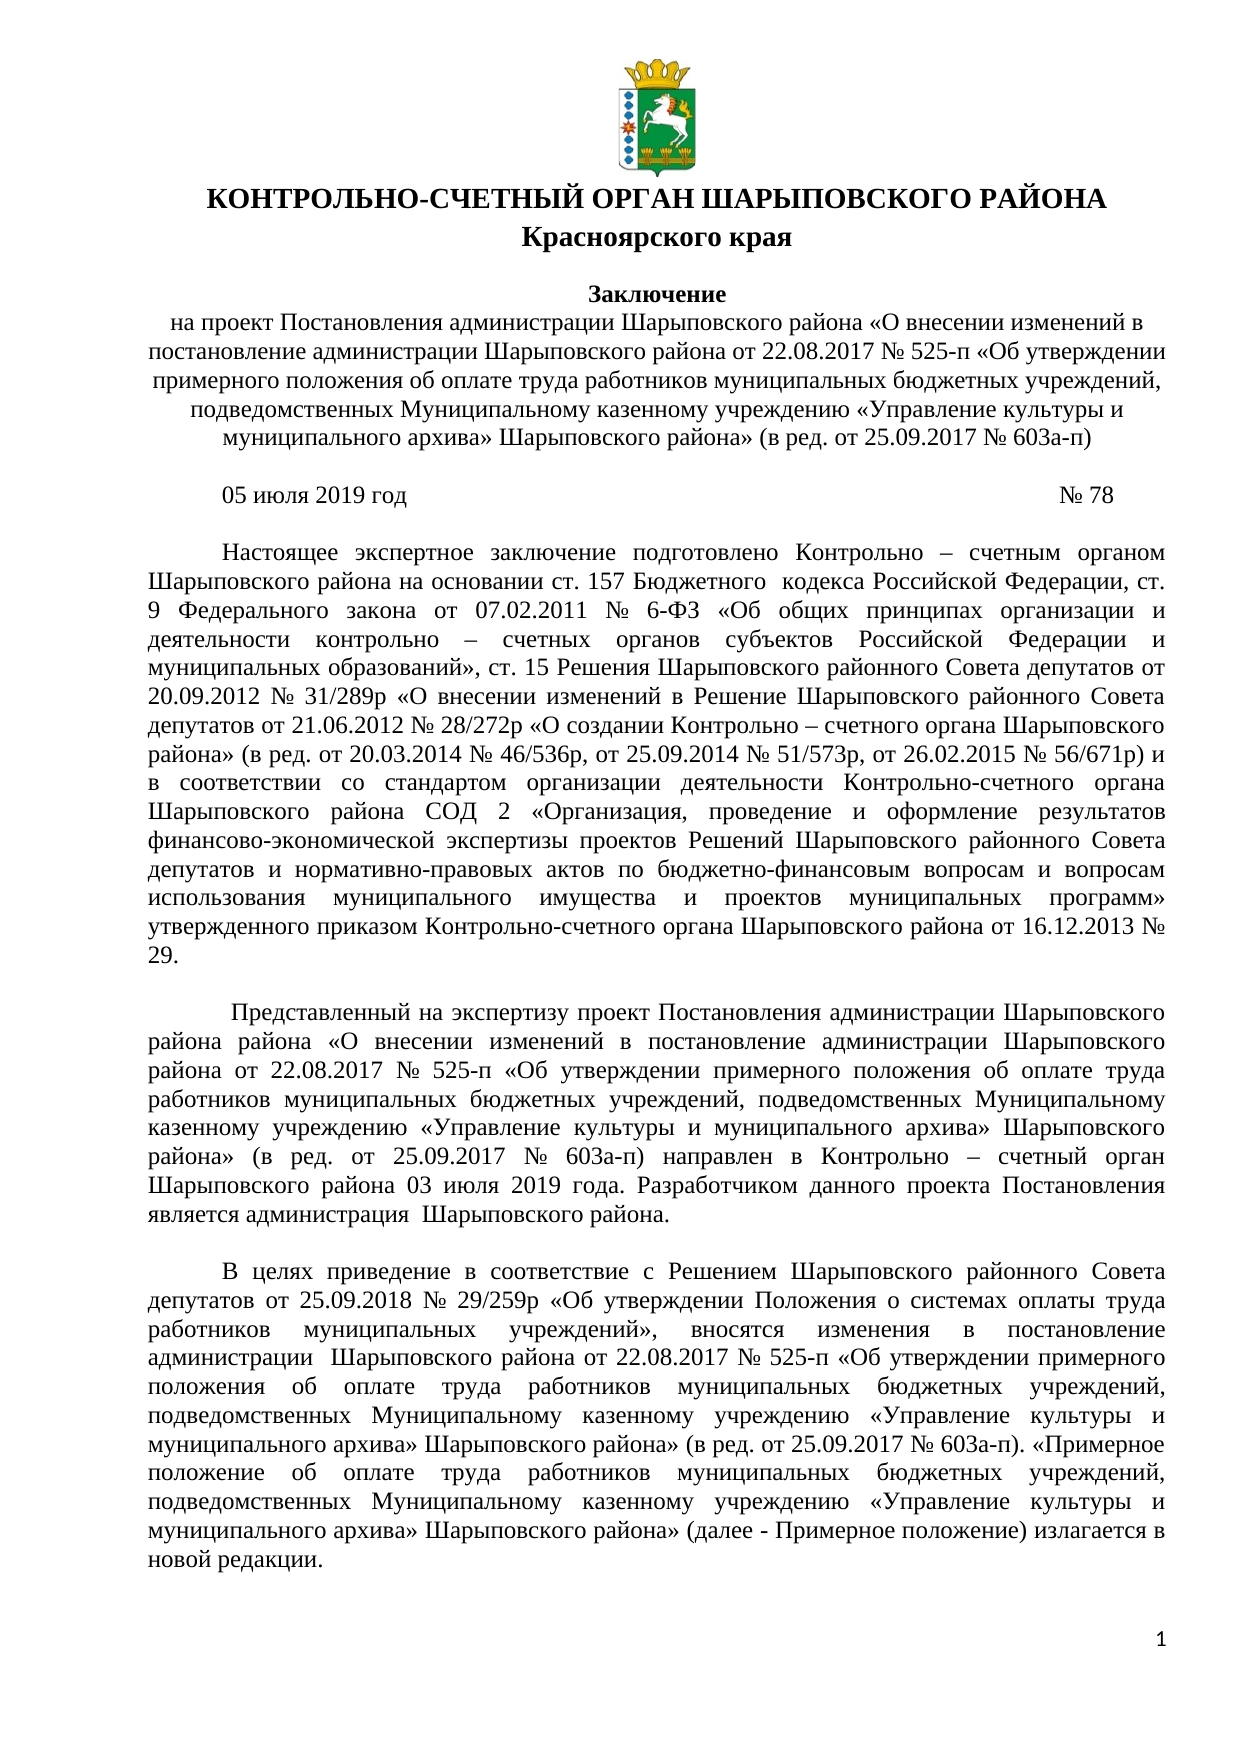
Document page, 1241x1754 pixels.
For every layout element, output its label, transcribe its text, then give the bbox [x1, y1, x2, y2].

text на проект Постановления администрации Шарыповского района «О внесении изменений в постановление администрации Шарыповского района от 22.08.2017 № 525-п «Об утверждении примерного положения об оплате труда работников муниципальных бюджетных учреждений, подведомственных Муниципальному казенному учреждению «Управление культуры и муниципального архива» Шарыповского района» (в ред. от 25.09.2017 № 603а-п) [148, 307, 1166, 451]
text Настоящее экспертное заключение подготовлено Контрольно – счетным органом Шарыповского района на основании ст. 157 Бюджетного кодекса Российской Федерации, ст. 9 Федерального закона от 07.02.2011 № 6-ФЗ «Об общих принципах организации и деятельности контрольно – счетных органов субъектов Российской Федерации и муниципальных образований», ст. 15 Решения Шарыповского районного Совета депутатов от 20.09.2012 № 31/289р «О внесении изменений в Решение Шарыповского районного Совета депутатов от 21.06.2012 № 28/272р «О создании Контрольно – счетного органа Шарыповского района» (в ред. от 20.03.2014 № 46/536р, от 25.09.2014 № 51/573р, от 26.02.2015 № 56/671р) и в соответствии со стандартом организации деятельности Контрольно-счетного органа Шарыповского района СОД 2 «Организация, проведение и оформление результатов финансово-экономической экспертизы проектов Решений Шарыповского районного Совета депутатов и нормативно-правовых актов по бюджетно-финансовым вопросам и вопросам использования муниципального имущества и проектов муниципальных программ» утвержденного приказом Контрольно-счетного органа Шарыповского района от 16.12.2013 № 29. [148, 537, 1166, 969]
text Красноярского края [148, 219, 1166, 253]
text Представленный на экспертизу проект Постановления администрации Шарыповского района района «О внесении изменений в постановление администрации Шарыповского района от 22.08.2017 № 525-п «Об утверждении примерного положения об оплате труда работников муниципальных бюджетных учреждений, подведомственных Муниципальному казенному учреждению «Управление культуры и муниципального архива» Шарыповского района» (в ред. от 25.09.2017 № 603а-п) направлен в Контрольно – счетный орган Шарыповского района 03 июля 2019 года. Разработчиком данного проекта Постановления является администрация Шарыповского района. [148, 997, 1166, 1227]
text Заключение [148, 279, 1166, 307]
text В целях приведение в соответствие с Решением Шарыповского районного Совета депутатов от 25.09.2018 № 29/259р «Об утверждении Положения о системах оплаты труда работников муниципальных учреждений», вносятся изменения в постановление администрации Шарыповского района от 22.08.2017 № 525-п «Об утверждении примерного положения об оплате труда работников муниципальных бюджетных учреждений, подведомственных Муниципальному казенному учреждению «Управление культуры и муниципального архива» Шарыповского района» (в ред. от 25.09.2017 № 603а-п). «Примерное положение об оплате труда работников муниципальных бюджетных учреждений, подведомственных Муниципальному казенному учреждению «Управление культуры и муниципального архива» Шарыповского района» (далее - Примерное положение) излагается в новой редакции. [148, 1256, 1166, 1572]
text КОНТРОЛЬНО-СЧЕТНЫЙ ОРГАН ШАРЫПОВСКОГО РАЙОНА [148, 181, 1166, 214]
picture [618, 59, 696, 177]
text 05 июля 2019 год № 78 [148, 480, 1166, 509]
